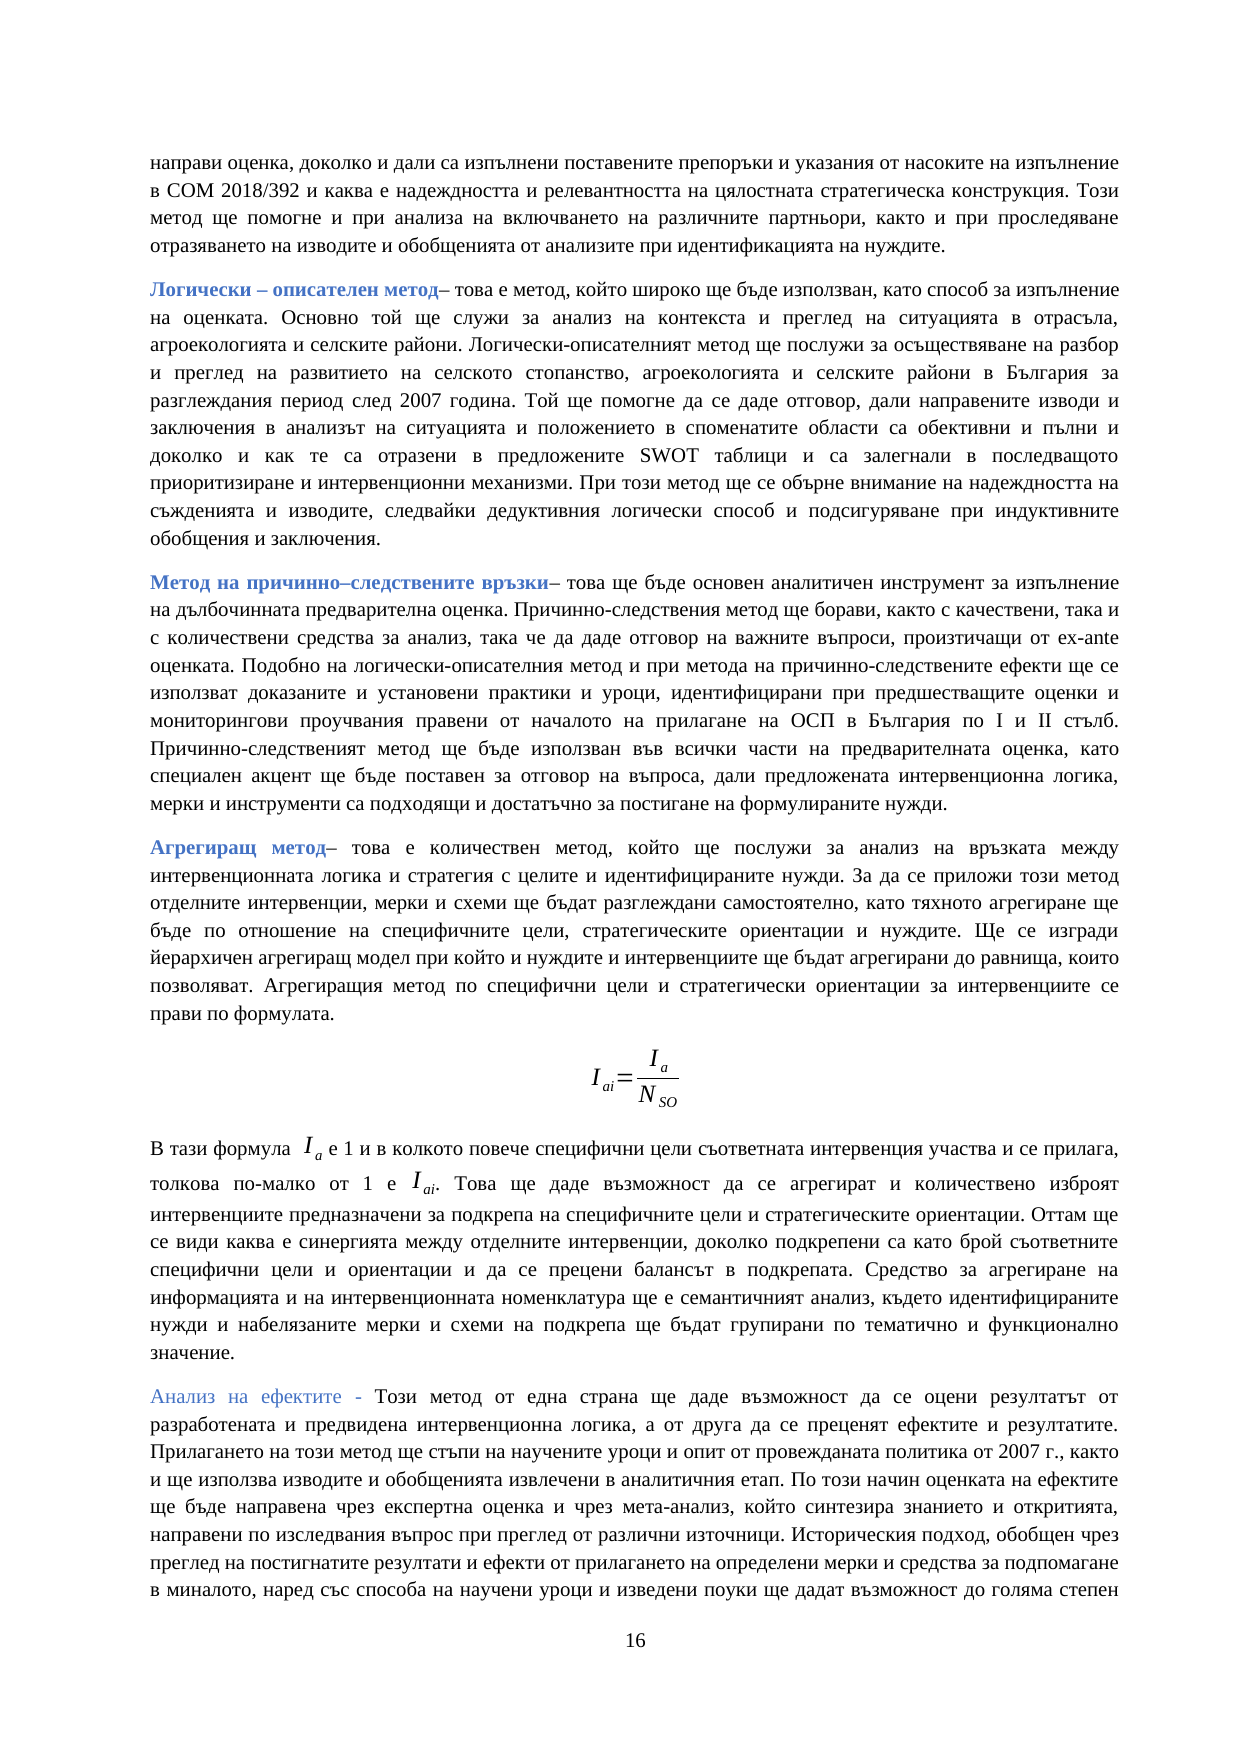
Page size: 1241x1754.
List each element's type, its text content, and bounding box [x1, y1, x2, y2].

text В тази формула е 1 и в колкото повече специфични цели съответната интервенция участва и се прилага, толкова по-малко от 1 е . Това ще даде възможност да се агрегират и количествено изброят интервенциите предназначени за подкрепа на специфичните цели и стратегическите ориентации. Оттам ще се види каква е синергията между отделните интервенции, доколко подкрепени са като брой съответните специфични цели и ориентации и да се прецени балансът в подкрепата. Средство за агрегиране на информацията и на интервенционната номенклатура ще е семантичният анализ, където идентифицираните нужди и набелязаните мерки и схеми на подкрепа ще бъдат групирани по тематично и функционално значение. [150, 1132, 1120, 1364]
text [150, 150, 1120, 257]
text Метод на причинно–следствените връзки– това ще бъде основен аналитичен инструмент за изпълнение на дълбочинната предварителна оценка. Причинно-следствения метод ще борави, както с качествени, така и с количествени средства за анализ, така че да даде отговор на важните въпроси, произтичащи от ex-ante оценката. Подобно на логически-описателния метод и при метода на причинно-следствените ефекти ще се използват доказаните и установени практики и уроци, идентифицирани при предшестващите оценки и мониторингови проучвания правени от началото на прилагане на ОСП в България по І и ІІ стълб. Причинно-следственият метод ще бъде използван във всички части на предварителната оценка, като специален акцент ще бъде поставен за отговор на въпроса, дали предложената интервенционна логика, мерки и инструменти са подходящи и достатъчно за постигане на формулираните нужди. [150, 570, 1120, 815]
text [150, 1384, 1120, 1601]
text Агрегиращ метод– това е количествен метод, който ще послужи за анализ на връзката между интервенционната логика и стратегия с целите и идентифицираните нужди. За да се приложи този метод отделните интервенции, мерки и схеми ще бъдат разглеждани самостоятелно, като тяхното агрегиране ще бъде по отношение на специфичните цели, стратегическите ориентации и нуждите. Ще се изгради йерархичен агрегиращ модел при който и нуждите и интервенциите ще бъдат агрегирани до равнища, които позволяват. Агрегиращия метод по специфични цели и стратегически ориентации за интервенциите се прави по формулата. [150, 835, 1120, 1024]
text Логически – описателен метод– това е метод, който широко ще бъде използван, като способ за изпълнение на оценката. Основно той ще служи за анализ на контекста и преглед на ситуацията в отрасъла, агроекологията и селските райони. Логически-описателният метод ще послужи за осъществяване на разбор и преглед на развитието на селското стопанство, агроекологията и селските райони в България за разглеждания период след 2007 година. Той ще помогне да се даде отговор, дали направените изводи и заключения в анализът на ситуацията и положението в споменатите области са обективни и пълни и доколко и как те са отразени в предложените SWOT таблици и са залегнали в последващото приоритизиране и интервенционни механизми. При този метод ще се обърне внимание на надеждността на съжденията и изводите, следвайки дедуктивния логически способ и подсигуряване при индуктивните обобщения и заключения. [150, 277, 1120, 549]
